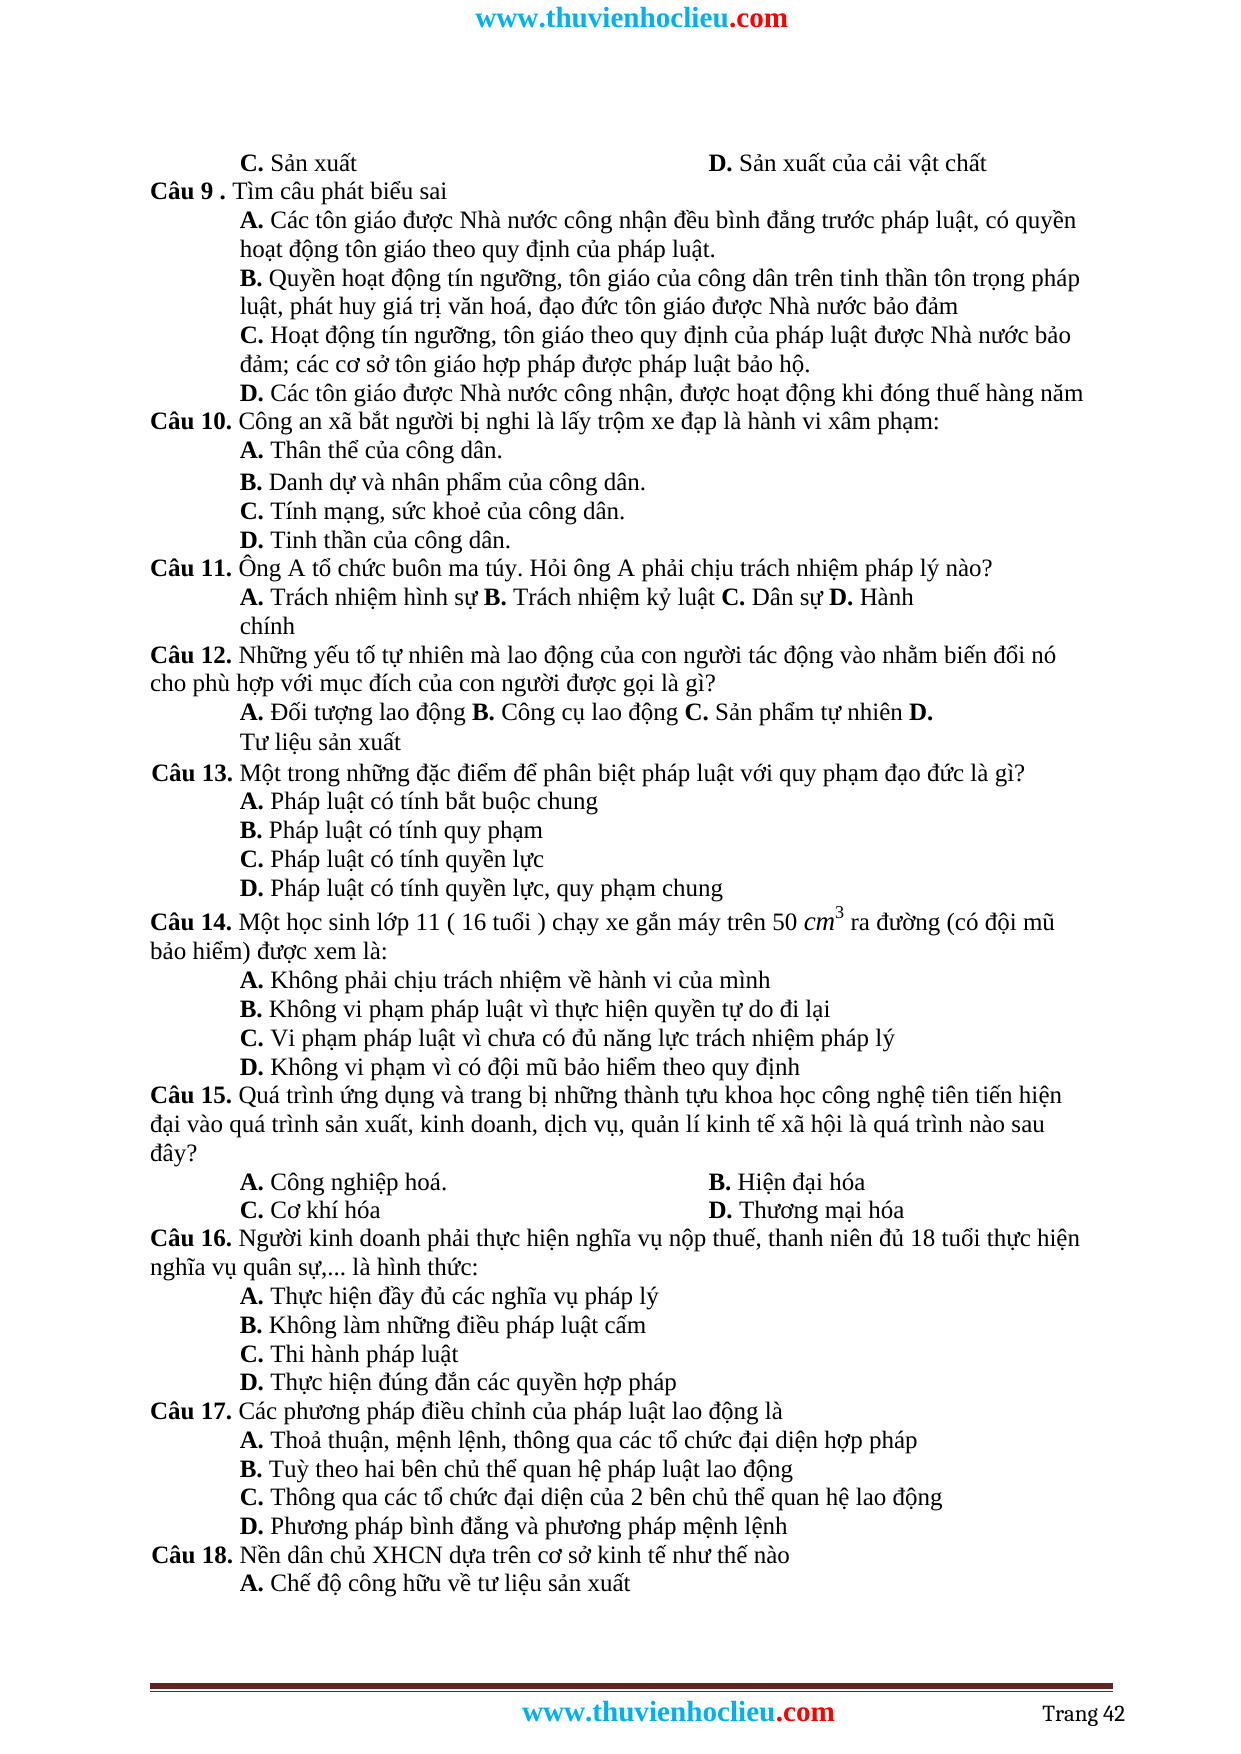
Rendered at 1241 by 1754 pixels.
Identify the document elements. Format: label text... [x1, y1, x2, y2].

text C. Thông qua các tổ chức đại diện của 2 bên chủ thể quan hệ lao động D. Phương pháp bình đẳng và phương pháp mệnh lệnh [239, 1482, 965, 1539]
text D. Tinh thần của công dân. [239, 525, 1113, 553]
text Câu 12. Những yếu tố tự nhiên mà lao động của con người tác động vào nhằm biến đổi nó cho phù hợp với mục đích của con người được gọi là gì? [150, 640, 1080, 697]
text Câu 14. Một học sinh lớp 11 ( 16 tuổi ) chạy xe gắn máy trên 50 cm3 ra đường (có đội mũ bảo hiểm) được xem là: [150, 902, 1086, 965]
text B. Danh dự và nhân phẩm của công dân. [239, 467, 1113, 496]
text C. Pháp luật có tính quyền lực [239, 844, 1113, 873]
text Câu 15. Quá trình ứng dụng và trang bị những thành tựu khoa học công nghệ tiên tiến hiện đại vào quá trình sản xuất, kinh doanh, dịch vụ, quản lí kinh tế xã hội là quá trình nào sau đây? [150, 1080, 1086, 1167]
text Câu 10. Công an xã bắt người bị nghi là lấy trộm xe đạp là hành vi xâm phạm: [150, 406, 1113, 435]
text A. Các tôn giáo được Nhà nước công nhận đều bình đẳng trước pháp luật, có quyền hoạt động tôn giáo theo quy định của pháp luật. [239, 205, 1098, 263]
text Câu 11. Ông A tổ chức buôn ma túy. Hỏi ông A phải chịu trách nhiệm pháp lý nào? [150, 553, 1113, 582]
text A. Đối tượng lao động B. Công cụ lao động C. Sản phẩm tự nhiên D. Tư liệu sản xuất [239, 697, 940, 756]
text A. Trách nhiệm hình sự B. Trách nhiệm kỷ luật C. Dân sự D. Hành chính [239, 582, 965, 640]
text A. Thoả thuận, mệnh lệnh, thông qua các tổ chức đại diện hợp pháp B. Tuỳ theo hai bên chủ thể quan hệ pháp luật lao động [239, 1425, 940, 1482]
text D. Các tôn giáo được Nhà nước công nhận, được hoạt động khi đóng thuế hàng năm [239, 378, 1113, 406]
text Câu 16. Người kinh doanh phải thực hiện nghĩa vụ nộp thuế, thanh niên đủ 18 tuổi thực hiện nghĩa vụ quân sự,... là hình thức: [150, 1224, 1103, 1281]
text A. Không phải chịu trách nhiệm về hành vi của mình [239, 965, 1113, 994]
text C. Sản xuất D. Sản xuất của cải vật chất [239, 148, 1113, 176]
text C. Cơ khí hóa D. Thương mại hóa [239, 1195, 1113, 1224]
text Câu 18. Nền dân chủ XHCN dựa trên cơ sở kinh tế như thế nào A. Chế độ công hữu về tư liệu sản xuất [151, 1540, 813, 1597]
text B. Quyền hoạt động tín ngưỡng, tôn giáo của công dân trên tinh thần tôn trọng pháp luật, phát huy giá trị văn hoá, đạo đức tôn giáo được Nhà nước bảo đảm [239, 263, 1103, 320]
text C. Tính mạng, sức khoẻ của công dân. [239, 496, 1113, 525]
text D. Thực hiện đúng đắn các quyền hợp pháp [239, 1367, 1113, 1396]
text Câu 17. Các phương pháp điều chỉnh của pháp luật lao động là [150, 1396, 1113, 1425]
text A. Thực hiện đầy đủ các nghĩa vụ pháp lý [239, 1281, 1113, 1310]
text B. Pháp luật có tính quy phạm [239, 815, 1113, 844]
text C. Vi phạm pháp luật vì chưa có đủ năng lực trách nhiệm pháp lý D. Không vi phạm vì có đội mũ bảo hiểm theo quy định [239, 1023, 917, 1080]
text C. Thi hành pháp luật [239, 1339, 1113, 1367]
text Câu 13. Một trong những đặc điểm để phân biệt pháp luật với quy phạm đạo đức là gì? A. Pháp luật có tính bắt buộc chung [151, 758, 1048, 815]
text C. Hoạt động tín ngưỡng, tôn giáo theo quy định của pháp luật được Nhà nước bảo đảm; các cơ sở tôn giáo hợp pháp được pháp luật bảo hộ. [239, 320, 1094, 378]
text D. Pháp luật có tính quyền lực, quy phạm chung [239, 873, 1113, 901]
text B. Không vi phạm pháp luật vì thực hiện quyền tự do đi lại [239, 994, 1113, 1023]
text Câu 9 . Tìm câu phát biểu sai [150, 176, 1113, 205]
text A. Thân thể của công dân. [239, 435, 1113, 464]
text A. Công nghiệp hoá. B. Hiện đại hóa [239, 1167, 1113, 1195]
text B. Không làm những điều pháp luật cấm [239, 1310, 1113, 1339]
